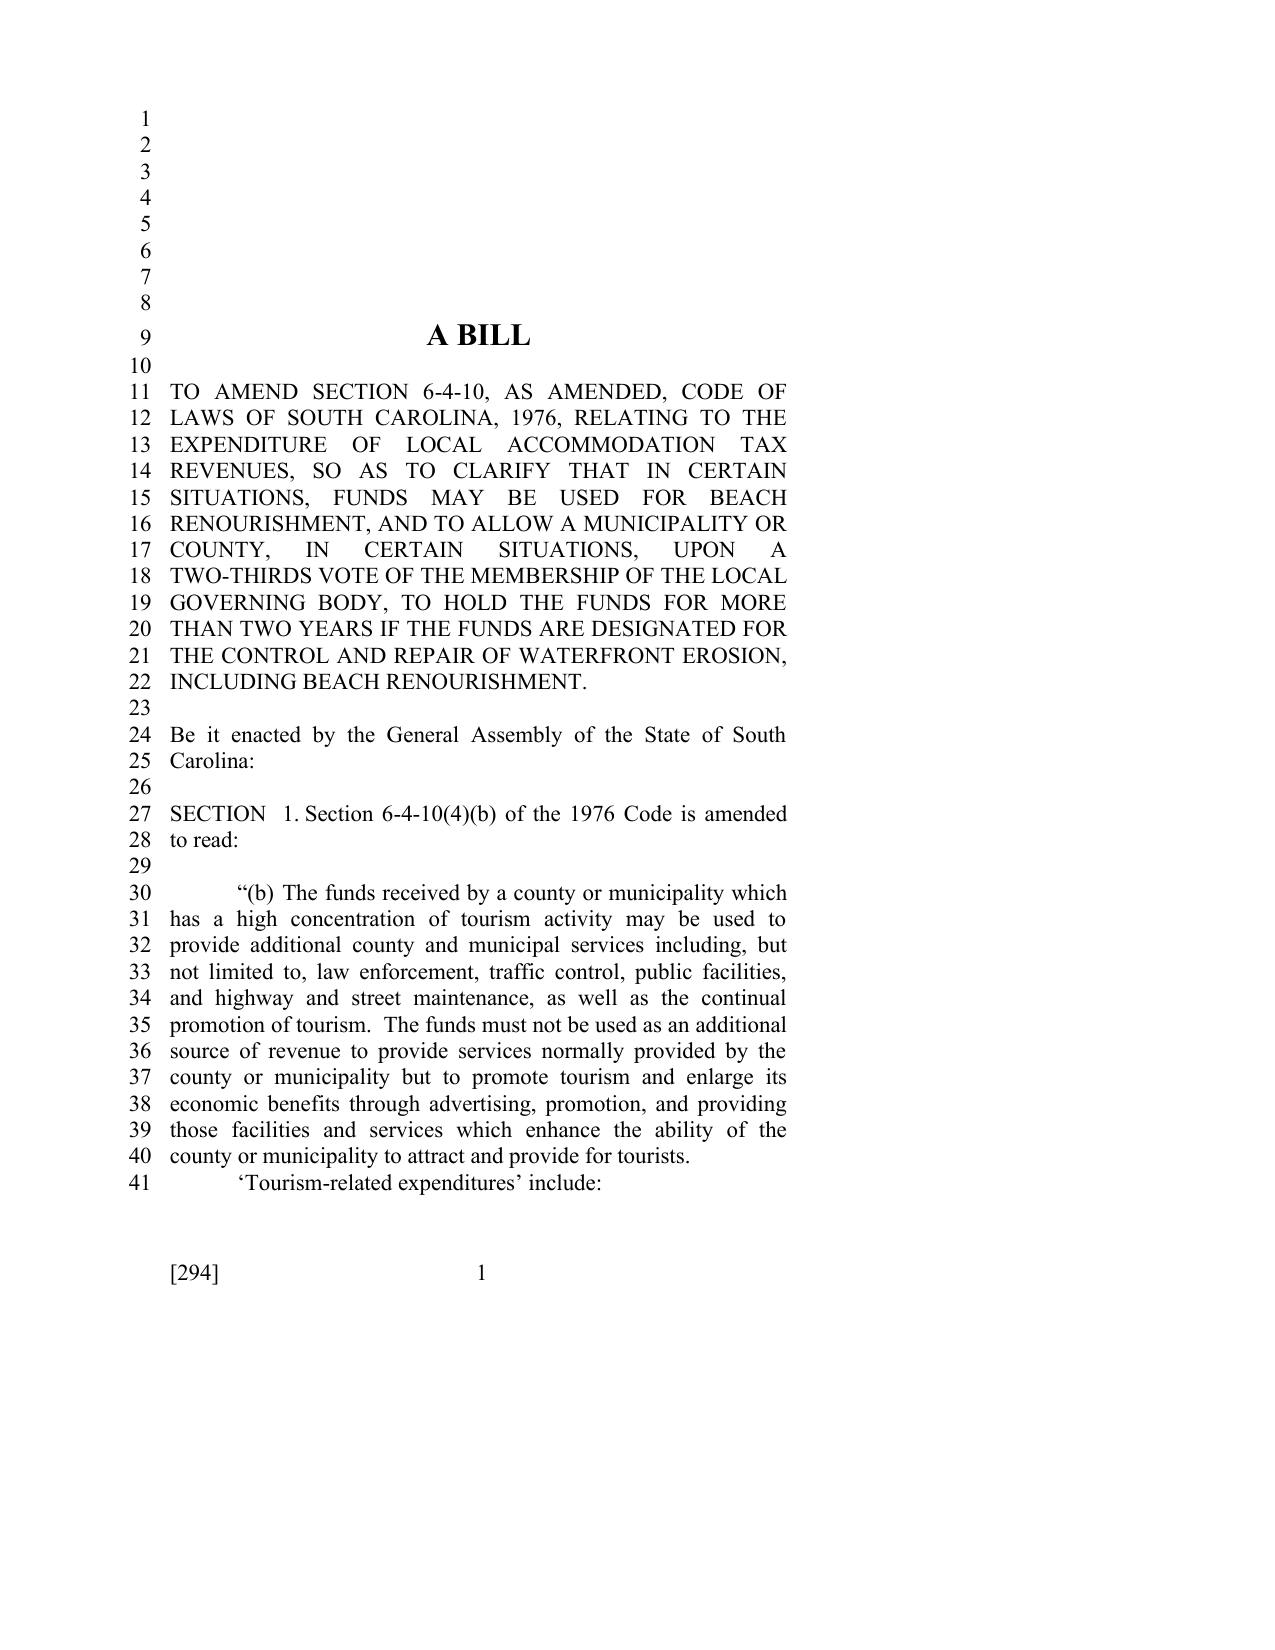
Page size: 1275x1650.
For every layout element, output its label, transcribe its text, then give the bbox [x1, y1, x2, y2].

text “(b) The funds received by a county or municipality which has a high concentration of tourism activity may be used to provide additional county and municipal services including, but not limited to, law enforcement, traffic control, public facilities, and highway and street maintenance, as well as the continual promotion of tourism. The funds must not be used as an additional source of revenue to provide services normally provided by the county or municipality but to promote tourism and enlarge its economic benefits through advertising, promotion, and providing those facilities and services which enhance the ability of the county or municipality to attract and provide for tourists. [169, 879, 787, 1169]
text Be it enacted by the General Assembly of the State of South Carolina: [169, 721, 787, 773]
text TO AMEND SECTION 6-4-10, AS AMENDED, CODE OF LAWS OF SOUTH CAROLINA, 1976, RELATING TO THE EXPENDITURE OF LOCAL ACCOMMODATION TAX REVENUES, SO AS TO CLARIFY THAT IN CERTAIN SITUATIONS, FUNDS MAY BE USED FOR BEACH RENOURISHMENT, AND TO ALLOW A MUNICIPALITY OR COUNTY, IN CERTAIN SITUATIONS, UPON A TWO-THIRDS VOTE OF THE MEMBERSHIP OF THE LOCAL GOVERNING BODY, TO HOLD THE FUNDS FOR MORE THAN TWO YEARS IF THE FUNDS ARE DESIGNATED FOR THE CONTROL AND REPAIR OF WATERFRONT EROSION, INCLUDING BEACH RENOURISHMENT. [169, 378, 787, 694]
text ‘Tourism-related expenditures’ include: [169, 1169, 787, 1195]
text SECTION 1. Section 6-4-10(4)(b) of the 1976 Code is amended to read: [169, 800, 787, 852]
text A BILL [169, 316, 787, 352]
